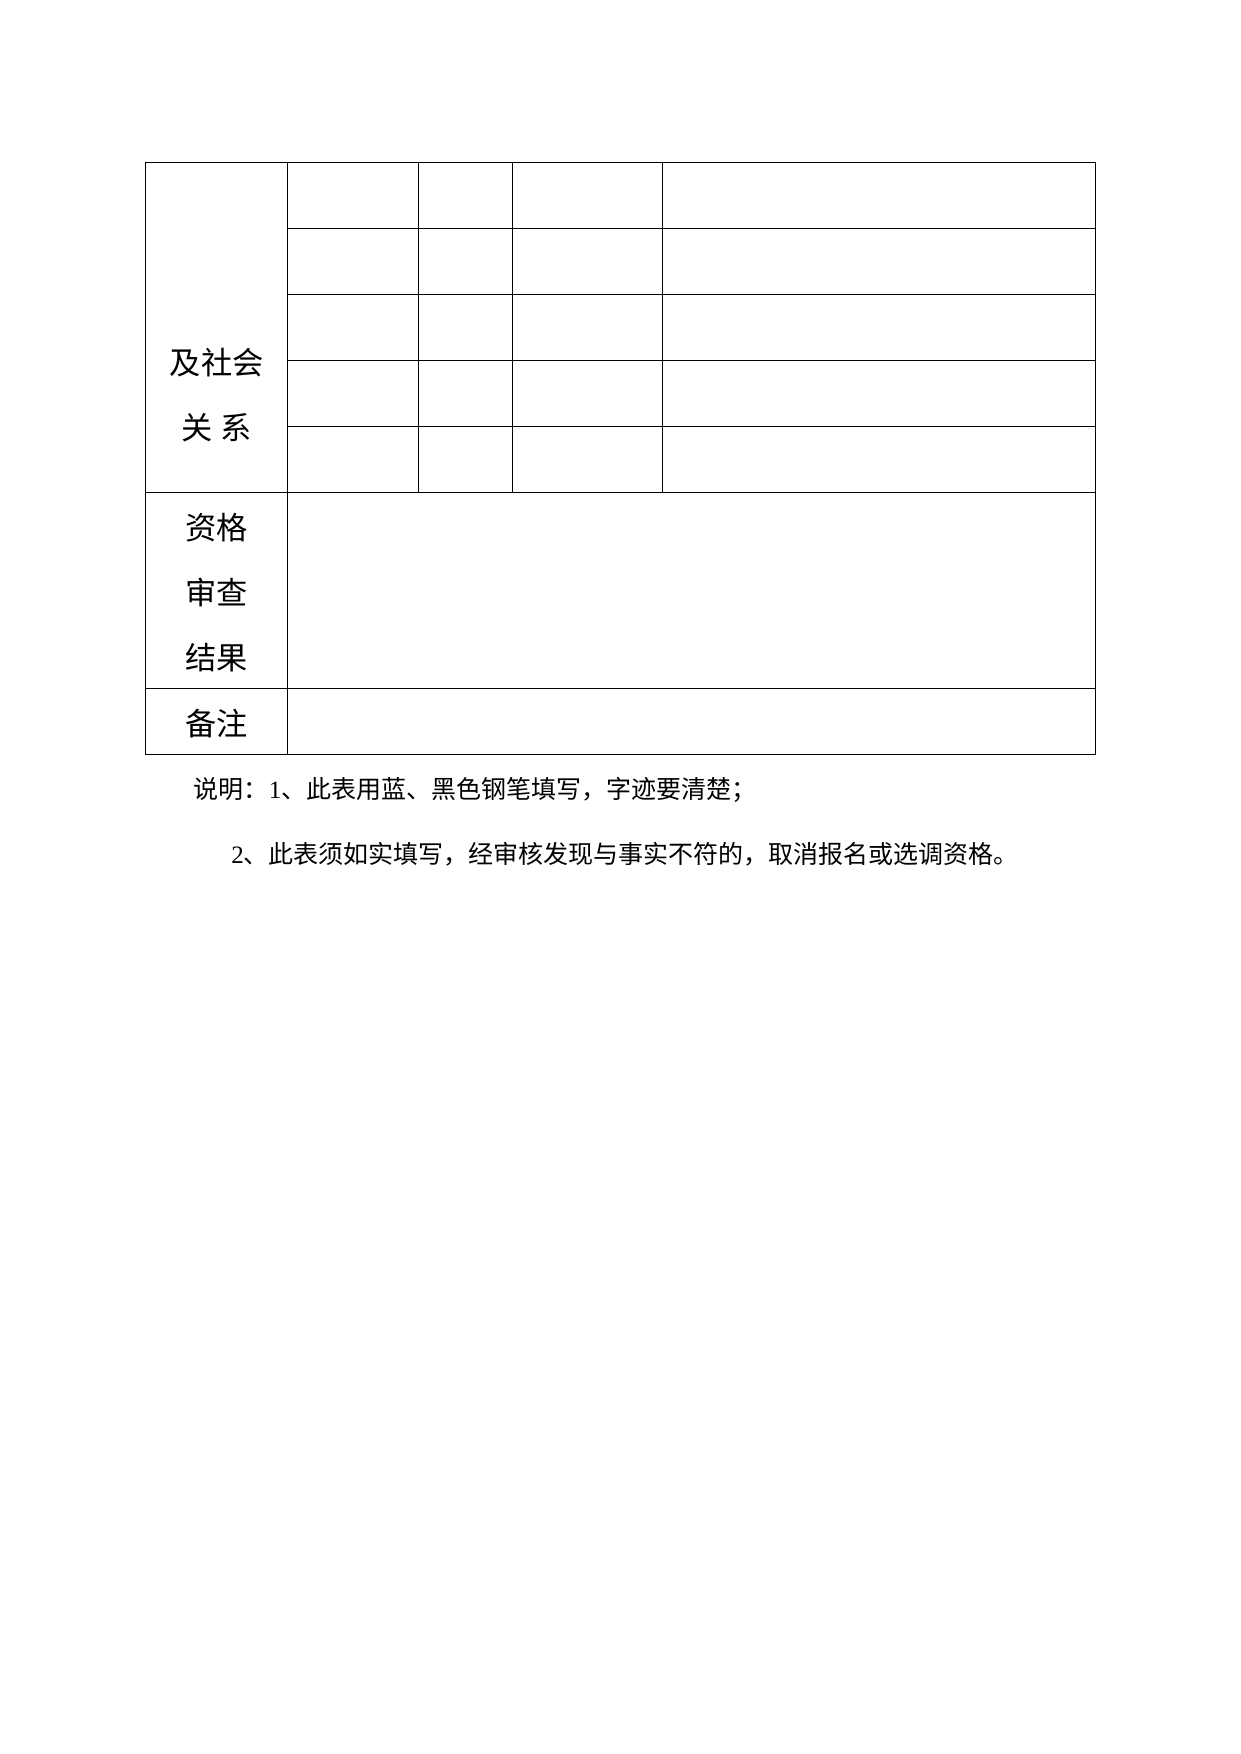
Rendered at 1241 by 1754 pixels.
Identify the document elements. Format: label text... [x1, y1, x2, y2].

table_cell 资格 审查 结果 [146, 493, 287, 688]
table_cell [419, 229, 512, 294]
table_cell [513, 361, 662, 426]
table_cell [288, 689, 1095, 754]
table_cell [663, 229, 1095, 294]
table_cell [288, 493, 1095, 688]
table_cell [419, 427, 512, 492]
table_cell [663, 361, 1095, 426]
table_cell [663, 163, 1095, 228]
table_cell [513, 427, 662, 492]
table_cell [419, 361, 512, 426]
table_cell [663, 427, 1095, 492]
table_cell 备注 [146, 689, 287, 754]
table_cell [513, 229, 662, 294]
table_cell [288, 427, 418, 492]
text 说明：1、此表用蓝、黑色钢笔填写，字迹要清楚； [187, 755, 1053, 820]
table_cell [288, 229, 418, 294]
table_cell [288, 361, 418, 426]
table_cell [513, 163, 662, 228]
table_cell [419, 163, 512, 228]
table_cell [419, 295, 512, 360]
table_cell [513, 295, 662, 360]
table_cell [288, 295, 418, 360]
text 2、此表须如实填写，经审核发现与事实不符的，取消报名或选调资格。 [187, 820, 1053, 885]
table_cell [288, 163, 418, 228]
table_cell [663, 295, 1095, 360]
